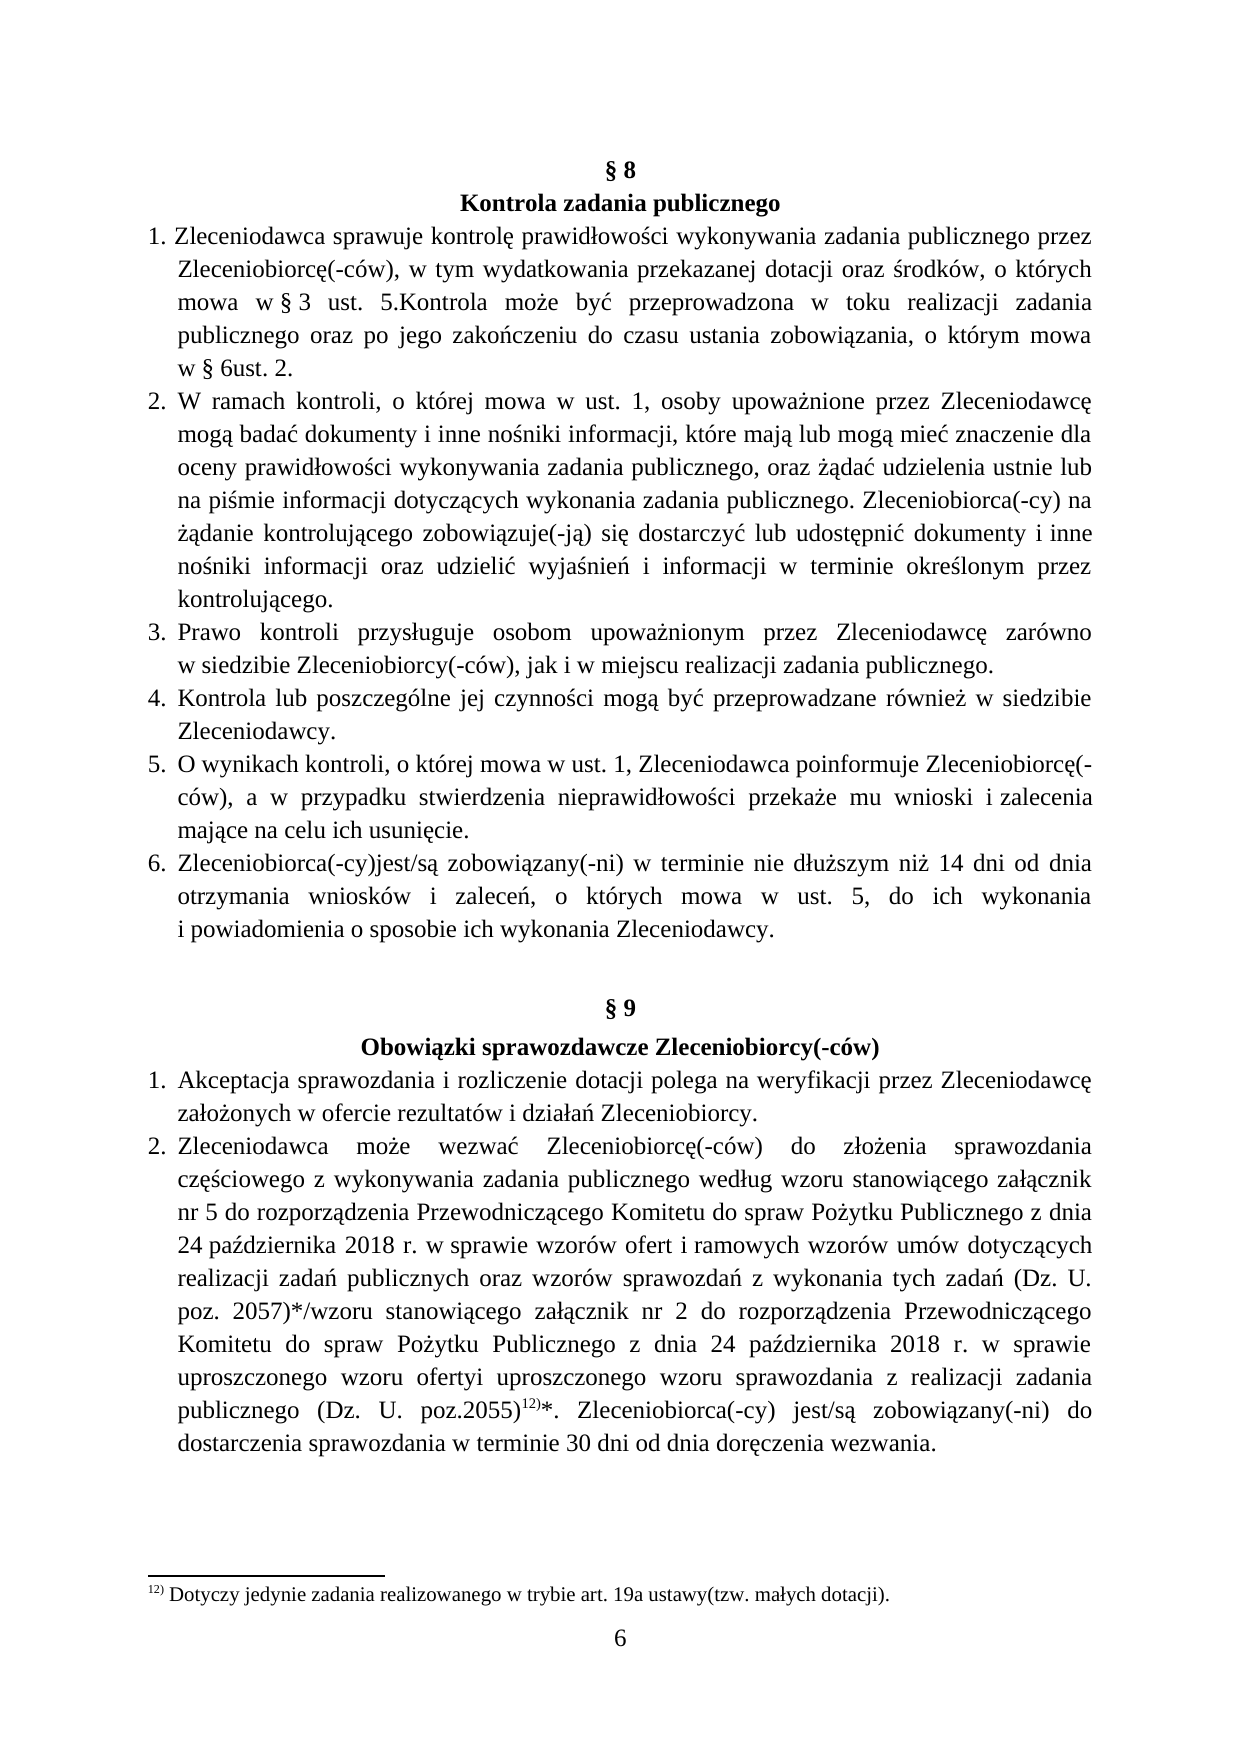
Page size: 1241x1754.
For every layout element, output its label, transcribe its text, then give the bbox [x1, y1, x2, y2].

subtitle § 9 [148, 993, 1093, 1021]
list Akceptacja sprawozdania i rozliczenie dotacji polega na weryfikacji przez Zleceniodawcę założonych w ofercie rezultatów i działań Zleceniobiorcy. [148, 1065, 1093, 1127]
list W ramach kontroli, o której mowa w ust. 1, osoby upoważnione przez Zleceniodawcę mogą badać dokumenty i inne nośniki informacji, które mają lub mogą mieć znaczenie dla oceny prawidłowości wykonywania zadania publicznego, oraz żądać udzielenia ustnie lub na piśmie informacji dotyczących wykonania zadania publicznego. Zleceniobiorca(-cy) na żądanie kontrolującego zobowiązuje(-ją) się dostarczyć lub udostępnić dokumenty i inne nośniki informacji oraz udzielić wyjaśnień i informacji w terminie określonym przez kontrolującego. [148, 386, 1093, 613]
text 1. Zleceniodawca sprawuje kontrolę prawidłowości wykonywania zadania publicznego przez Zleceniobiorcę(-ców), w tym wydatkowania przekazanej dotacji oraz środków, o których mowa w § 3 ust. 5.Kontrola może być przeprowadzona w toku realizacji zadania publicznego oraz po jego zakończeniu do czasu ustania zobowiązania, o którym mowa w § 6ust. 2. [148, 221, 1093, 382]
list O wynikach kontroli, o której mowa w ust. 1, Zleceniodawca poinformuje Zleceniobiorcę(-ców), a w przypadku stwierdzenia nieprawidłowości przekaże mu wnioski i zalecenia mające na celu ich usunięcie. [148, 749, 1093, 844]
subtitle Kontrola zadania publicznego [148, 188, 1093, 216]
list Zleceniobiorca(-cy)jest/są zobowiązany(-ni) w terminie nie dłuższym niż 14 dni od dnia otrzymania wniosków i zaleceń, o których mowa w ust. 5, do ich wykonania i powiadomienia o sposobie ich wykonania Zleceniodawcy. [148, 848, 1093, 943]
list Zleceniodawca może wezwać Zleceniobiorcę(-ców) do złożenia sprawozdania częściowego z wykonywania zadania publicznego według wzoru stanowiącego załącznik nr 5 do rozporządzenia Przewodniczącego Komitetu do spraw Pożytku Publicznego z dnia 24 października 2018 r. w sprawie wzorów ofert i ramowych wzorów umów dotyczących realizacji zadań publicznych oraz wzorów sprawozdań z wykonania tych zadań (Dz. U. poz. 2057)*/wzoru stanowiącego załącznik nr 2 do rozporządzenia Przewodniczącego Komitetu do spraw Pożytku Publicznego z dnia 24 października 2018 r. w sprawie uproszczonego wzoru ofertyi uproszczonego wzoru sprawozdania z realizacji zadania publicznego (Dz. U. poz.2055))*. Zleceniobiorca(-cy) jest/są zobowiązany(-ni) do dostarczenia sprawozdania w terminie 30 dni od dnia doręczenia wezwania. [148, 1131, 1093, 1457]
text § 8 [148, 155, 1093, 183]
list Prawo kontroli przysługuje osobom upoważnionym przez Zleceniodawcę zarówno w siedzibie Zleceniobiorcy(-ców), jak i w miejscu realizacji zadania publicznego. [148, 617, 1093, 679]
subtitle Obowiązki sprawozdawcze Zleceniobiorcy(-ców) [148, 1032, 1093, 1061]
list Kontrola lub poszczególne jej czynności mogą być przeprowadzane również w siedzibie Zleceniodawcy. [148, 683, 1093, 745]
